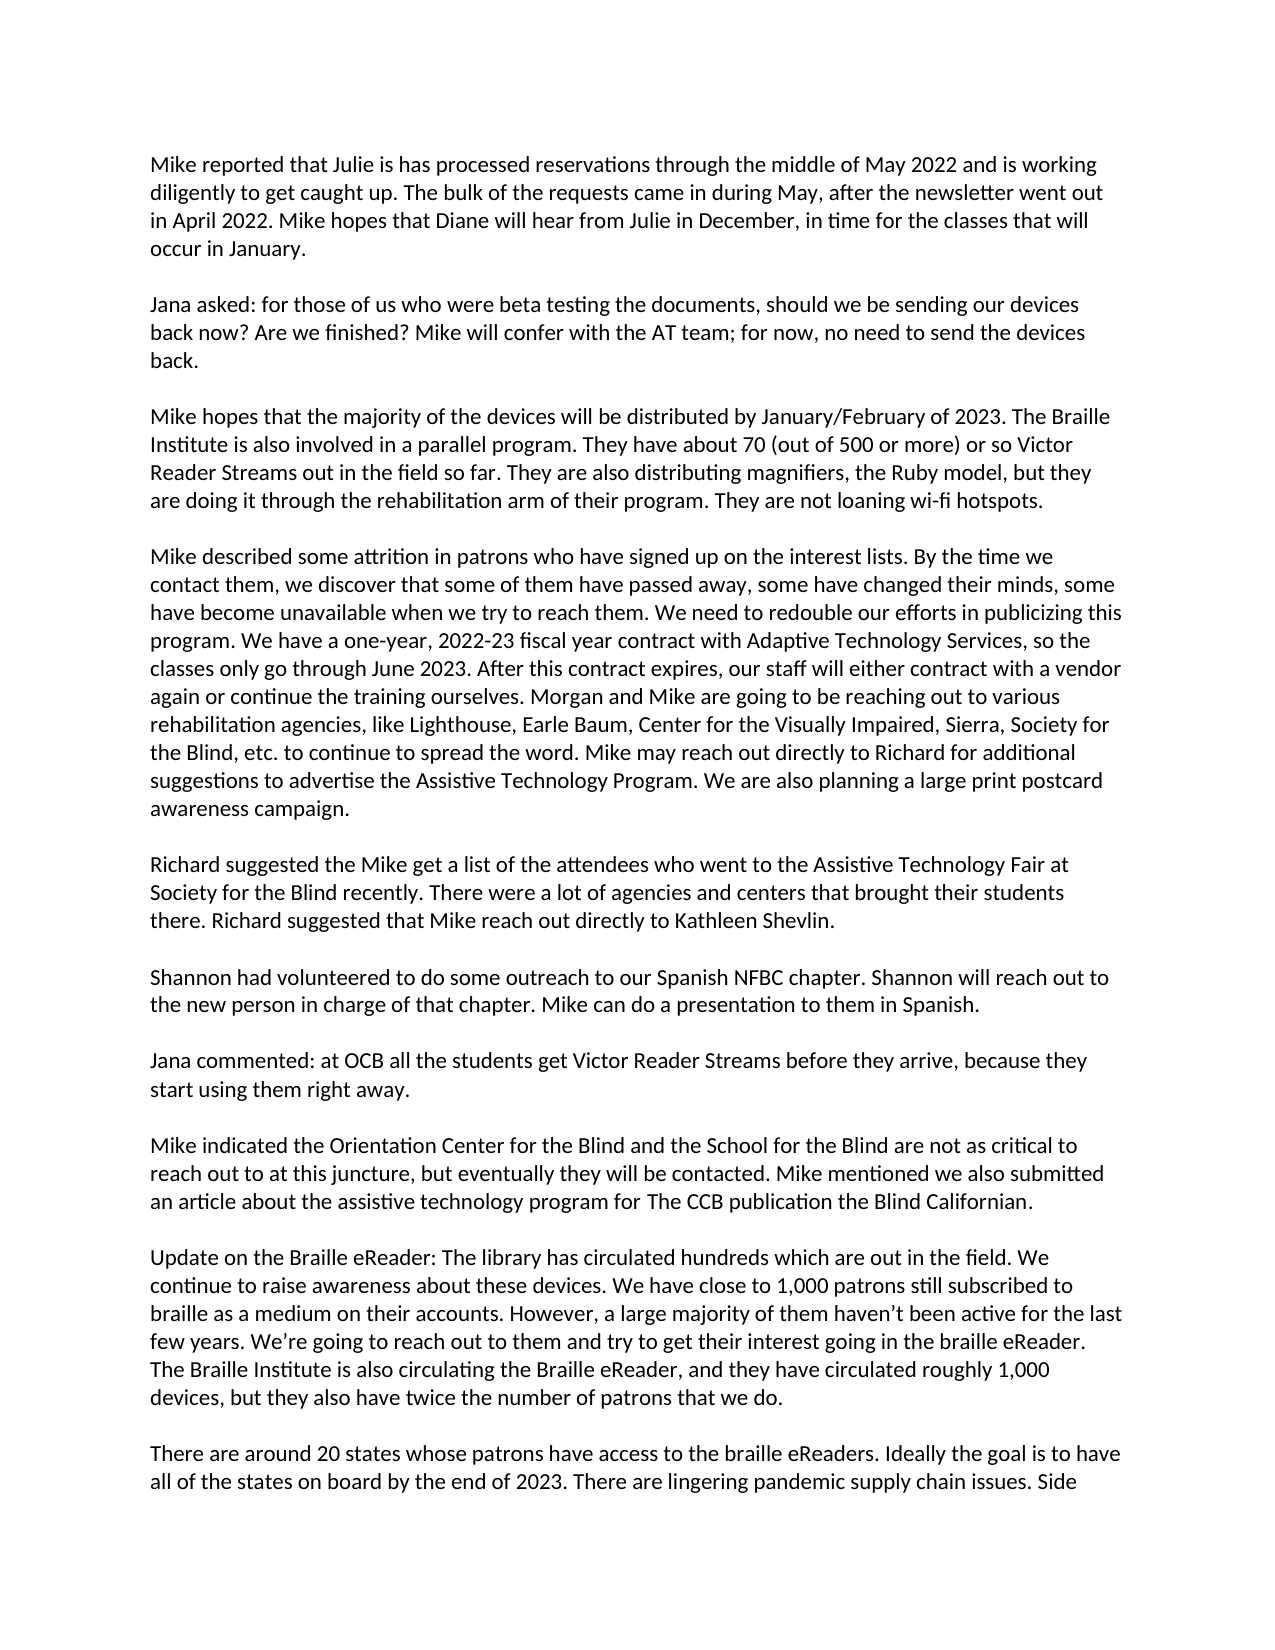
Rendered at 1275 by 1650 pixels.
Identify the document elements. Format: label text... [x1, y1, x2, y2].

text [150, 1439, 1125, 1495]
text Shannon had volunteered to do some outreach to our Spanish NFBC chapter. Shannon will reach out to the new person in charge of that chapter. Mike can do a presentation to them in Spanish. [150, 963, 1125, 1019]
text Mike described some attrition in patrons who have signed up on the interest lists. By the time we contact them, we discover that some of them have passed away, some have changed their minds, some have become unavailable when we try to reach them. We need to redouble our efforts in publicizing this program. We have a one-year, 2022-23 fiscal year contract with Adaptive Technology Services, so the classes only go through June 2023. After this contract expires, our staff will either contract with a vendor again or continue the training ourselves. Morgan and Mike are going to be reaching out to various rehabilitation agencies, like Lighthouse, Earle Baum, Center for the Visually Impaired, Sierra, Society for the Blind, etc. to continue to spread the word. Mike may reach out directly to Richard for additional suggestions to advertise the Assistive Technology Program. We are also planning a large print postcard awareness campaign. [150, 542, 1125, 822]
text Mike indicated the Orientation Center for the Blind and the School for the Blind are not as critical to reach out to at this juncture, but eventually they will be contacted. Mike mentioned we also submitted an article about the assistive technology program for The CCB publication the Blind Californian. [150, 1131, 1125, 1215]
text Mike reported that Julie is has processed reservations through the middle of May 2022 and is working diligently to get caught up. The bulk of the requests came in during May, after the newsletter went out in April 2022. Mike hopes that Diane will hear from Julie in December, in time for the classes that will occur in January. [150, 150, 1125, 262]
text Jana asked: for those of us who were beta testing the documents, should we be sending our devices back now? Are we finished? Mike will confer with the AT team; for now, no need to send the devices back. [150, 290, 1125, 374]
text Mike hopes that the majority of the devices will be distributed by January/February of 2023. The Braille Institute is also involved in a parallel program. They have about 70 (out of 500 or more) or so Victor Reader Streams out in the field so far. They are also distributing magnifiers, the Ruby model, but they are doing it through the rehabilitation arm of their program. They are not loaning wi-fi hotspots. [150, 402, 1125, 514]
text Richard suggested the Mike get a list of the attendees who went to the Assistive Technology Fair at Society for the Blind recently. There were a lot of agencies and centers that brought their students there. Richard suggested that Mike reach out directly to Kathleen Shevlin. [150, 851, 1125, 934]
text Update on the Braille eReader: The library has circulated hundreds which are out in the field. We continue to raise awareness about these devices. We have close to 1,000 patrons still subscribed to braille as a medium on their accounts. However, a large majority of them haven’t been active for the last few years. We’re going to reach out to them and try to get their interest going in the braille eReader. The Braille Institute is also circulating the Braille eReader, and they have circulated roughly 1,000 devices, but they also have twice the number of patrons that we do. [150, 1243, 1125, 1411]
text Jana commented: at OCB all the students get Victor Reader Streams before they arrive, because they start using them right away. [150, 1047, 1125, 1103]
